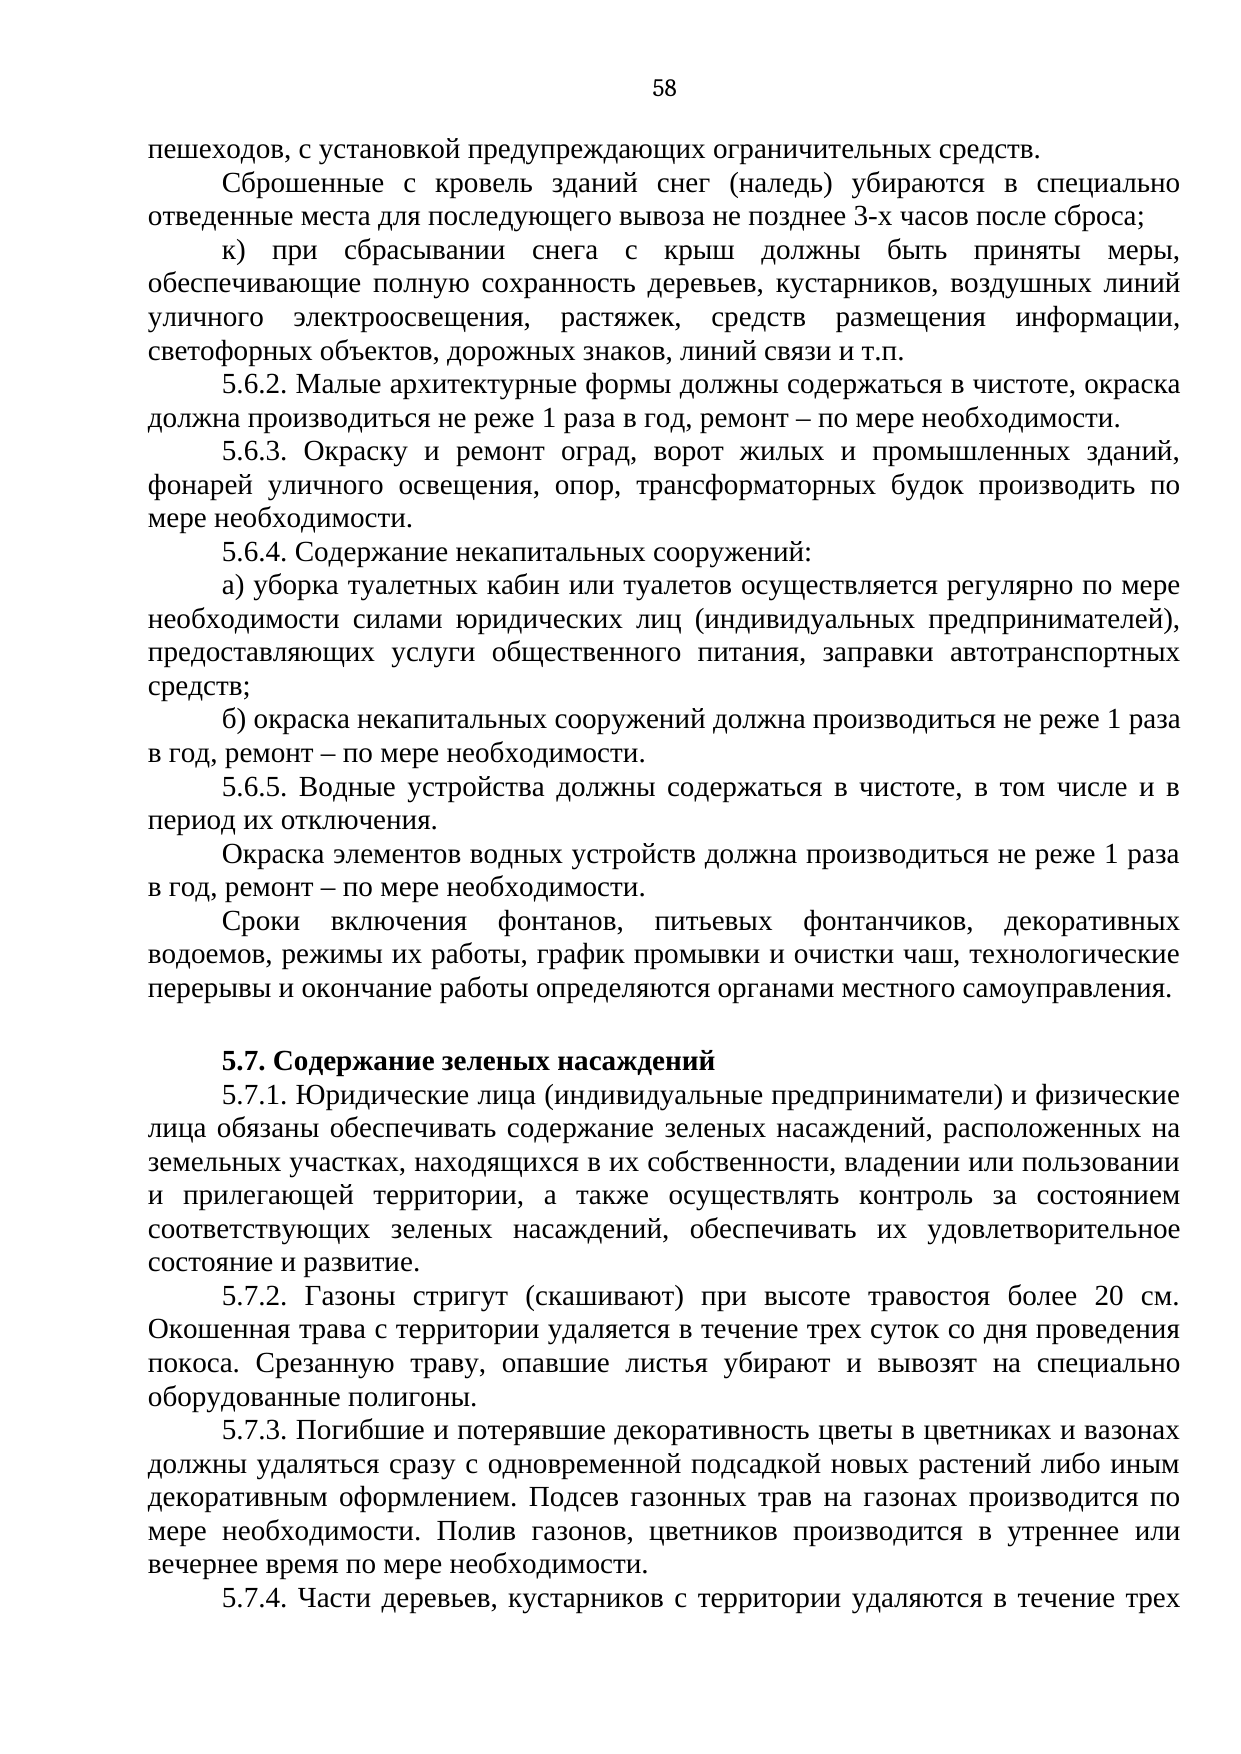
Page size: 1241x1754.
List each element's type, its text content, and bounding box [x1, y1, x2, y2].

text б) окраска некапитальных сооружений должна производиться не реже 1 раза в год, ремонт – по мере необходимости. [148, 702, 1181, 769]
text 5.7.2. Газоны стригут (скашивают) при высоте травостоя более 20 см. Окошенная трава с территории удаляется в течение трех суток со дня проведения покоса. Срезанную траву, опавшие листья убирают и вывозят на специально оборудованные полигоны. [148, 1278, 1181, 1412]
text 5.7.3. Погибшие и потерявшие декоративность цветы в цветниках и вазонах должны удаляться сразу с одновременной подсадкой новых растений либо иным декоративным оформлением. Подсев газонных трав на газонах производится по мере необходимости. Полив газонов, цветников производится в утреннее или вечернее время по мере необходимости. [148, 1412, 1181, 1580]
text Сброшенные с кровель зданий снег (наледь) убираются в специально отведенные места для последующего вывоза не позднее 3-х часов после сброса; [148, 165, 1181, 232]
text 5.6.3. Окраску и ремонт оград, ворот жилых и промышленных зданий, фонарей уличного освещения, опор, трансформаторных будок производить по мере необходимости. [148, 433, 1181, 534]
text к) при сбрасывании снега с крыш должны быть приняты меры, обеспечивающие полную сохранность деревьев, кустарников, воздушных линий уличного электроосвещения, растяжек, средств размещения информации, светофорных объектов, дорожных знаков, линий связи и т.п. [148, 232, 1181, 366]
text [148, 1580, 1181, 1613]
text 5.6.2. Малые архитектурные формы должны содержаться в чистоте, окраска должна производиться не реже 1 раза в год, ремонт – по мере необходимости. [148, 366, 1181, 433]
text 5.7. Содержание зеленых насаждений [148, 1043, 1181, 1077]
text Окраска элементов водных устройств должна производиться не реже 1 раза в год, ремонт – по мере необходимости. [148, 836, 1181, 903]
text 5.6.5. Водные устройства должны содержаться в чистоте, в том числе и в период их отключения. [148, 769, 1181, 836]
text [148, 131, 1181, 165]
text Сроки включения фонтанов, питьевых фонтанчиков, декоративных водоемов, режимы их работы, график промывки и очистки чаш, технологические перерывы и окончание работы определяются органами местного самоуправления. [148, 903, 1181, 1003]
text 5.7.1. Юридические лица (индивидуальные предприниматели) и физические лица обязаны обеспечивать содержание зеленых насаждений, расположенных на земельных участках, находящихся в их собственности, владении или пользовании и прилегающей территории, а также осуществлять контроль за состоянием соответствующих зеленых насаждений, обеспечивать их удовлетворительное состояние и развитие. [148, 1077, 1181, 1278]
text 5.6.4. Содержание некапитальных сооружений: [148, 534, 1181, 567]
text а) уборка туалетных кабин или туалетов осуществляется регулярно по мере необходимости силами юридических лиц (индивидуальных предпринимателей), предоставляющих услуги общественного питания, заправки автотранспортных средств; [148, 567, 1181, 702]
